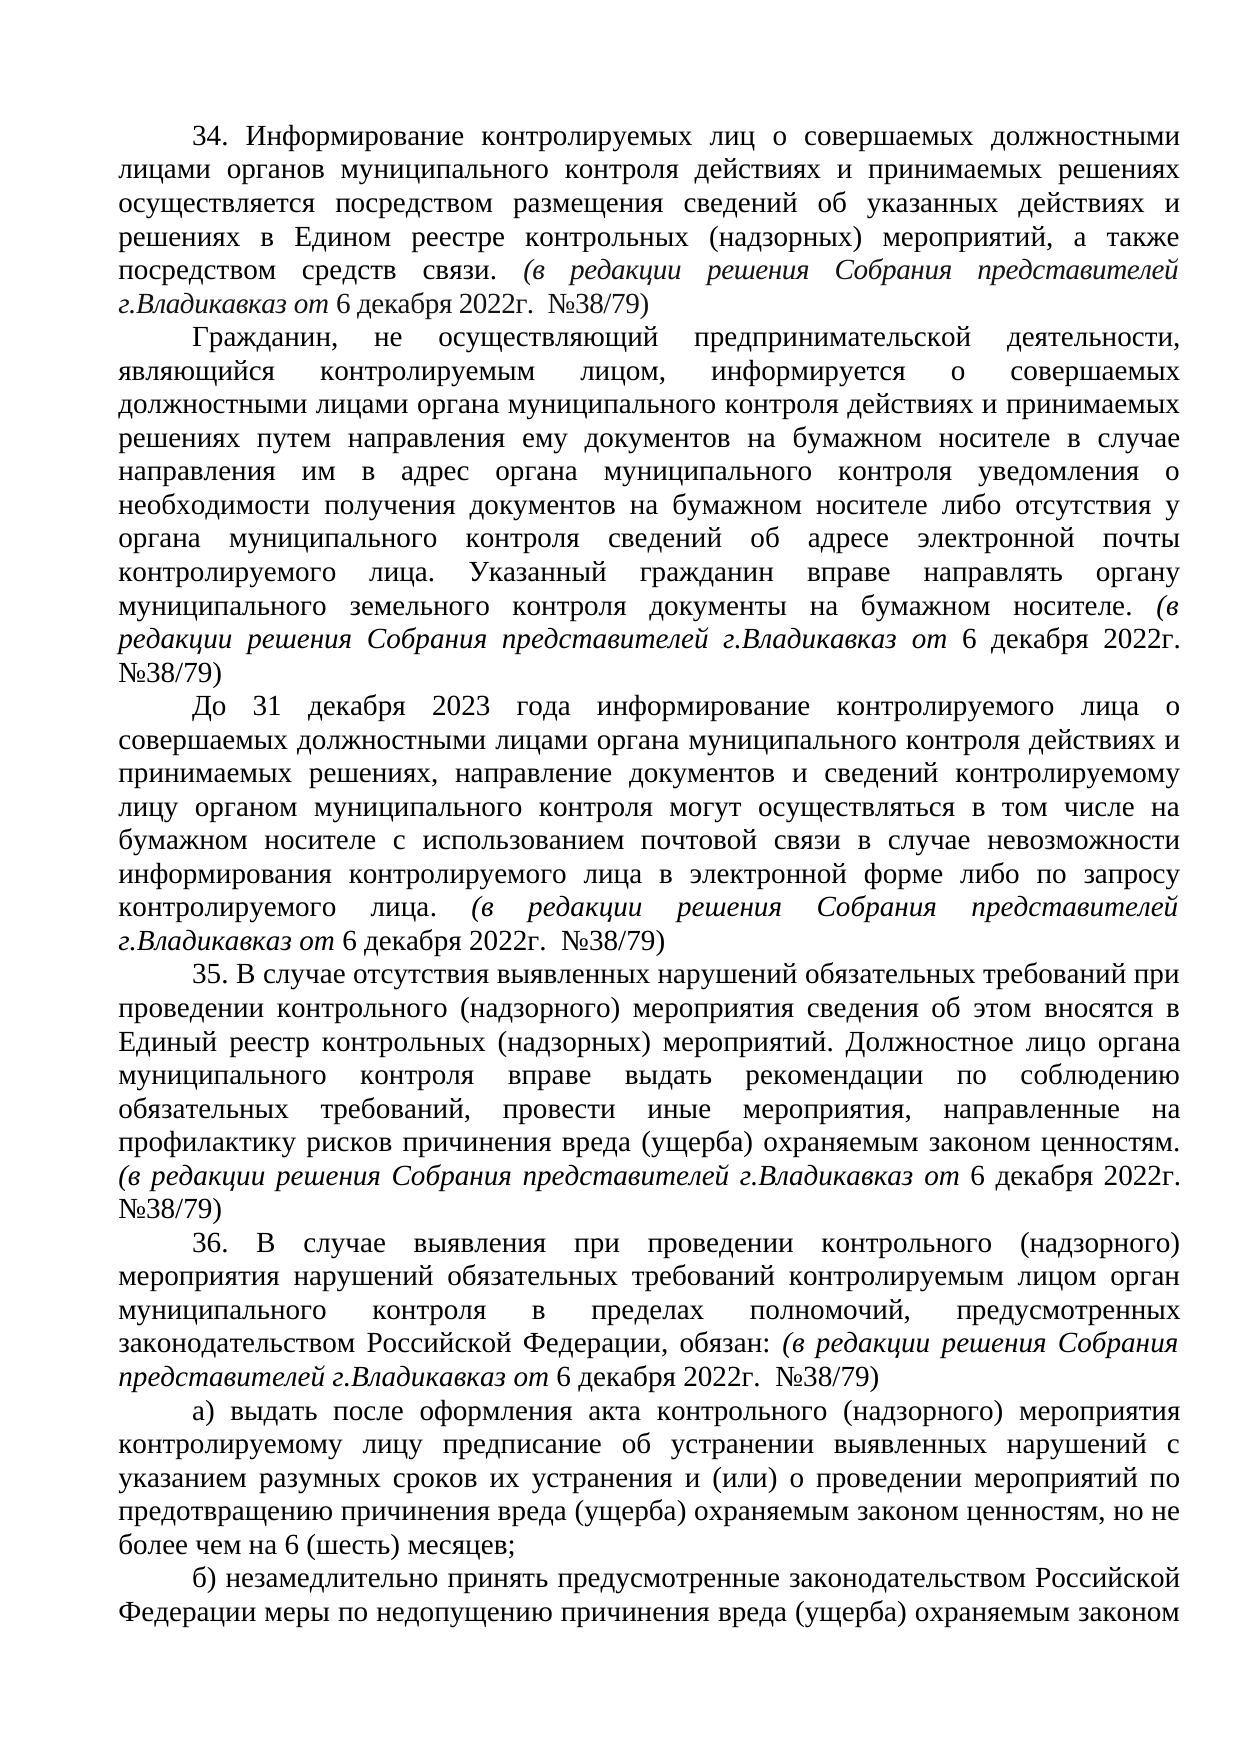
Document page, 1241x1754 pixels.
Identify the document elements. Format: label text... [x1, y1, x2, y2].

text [118, 1560, 1181, 1627]
text До 31 декабря 2023 года информирование контролируемого лица о совершаемых должностными лицами органа муниципального контроля действиях и принимаемых решениях, направление документов и сведений контролируемому лицу органом муниципального контроля могут осуществляться в том числе на бумажном носителе с использованием почтовой связи в случае невозможности информирования контролируемого лица в электронной форме либо по запросу контролируемого лица. (в редакции решения Собрания представителей г.Владикавказ от 6 декабря 2022г. №38/79) [118, 688, 1181, 957]
text Гражданин, не осуществляющий предпринимательской деятельности, являющийся контролируемым лицом, информируется о совершаемых должностными лицами органа муниципального контроля действиях и принимаемых решениях путем направления ему документов на бумажном носителе в случае направления им в адрес органа муниципального контроля уведомления о необходимости получения документов на бумажном носителе либо отсутствия у органа муниципального контроля сведений об адресе электронной почты контролируемого лица. Указанный гражданин вправе направлять органу муниципального земельного контроля документы на бумажном носителе. (в редакции решения Собрания представителей г.Владикавказ от 6 декабря 2022г. №38/79) [118, 319, 1181, 688]
text 34. Информирование контролируемых лиц о совершаемых должностными лицами органов муниципального контроля действиях и принимаемых решениях осуществляется посредством размещения сведений об указанных действиях и решениях в Едином реестре контрольных (надзорных) мероприятий, а также посредством средств связи. (в редакции решения Собрания представителей г.Владикавказ от 6 декабря 2022г. №38/79) [118, 118, 1181, 319]
text а) выдать после оформления акта контрольного (надзорного) мероприятия контролируемому лицу предписание об устранении выявленных нарушений с указанием разумных сроков их устранения и (или) о проведении мероприятий по предотвращению причинения вреда (ущерба) охраняемым законом ценностям, но не более чем на 6 (шесть) месяцев; [118, 1393, 1181, 1560]
text 35. В случае отсутствия выявленных нарушений обязательных требований при проведении контрольного (надзорного) мероприятия сведения об этом вносятся в Единый реестр контрольных (надзорных) мероприятий. Должностное лицо органа муниципального контроля вправе выдать рекомендации по соблюдению обязательных требований, провести иные мероприятия, направленные на профилактику рисков причинения вреда (ущерба) охраняемым законом ценностям. (в редакции решения Собрания представителей г.Владикавказ от 6 декабря 2022г. №38/79) [118, 957, 1181, 1225]
text 36. В случае выявления при проведении контрольного (надзорного) мероприятия нарушений обязательных требований контролируемым лицом орган муниципального контроля в пределах полномочий, предусмотренных законодательством Российской Федерации, обязан: (в редакции решения Собрания представителей г.Владикавказ от 6 декабря 2022г. №38/79) [118, 1225, 1181, 1393]
